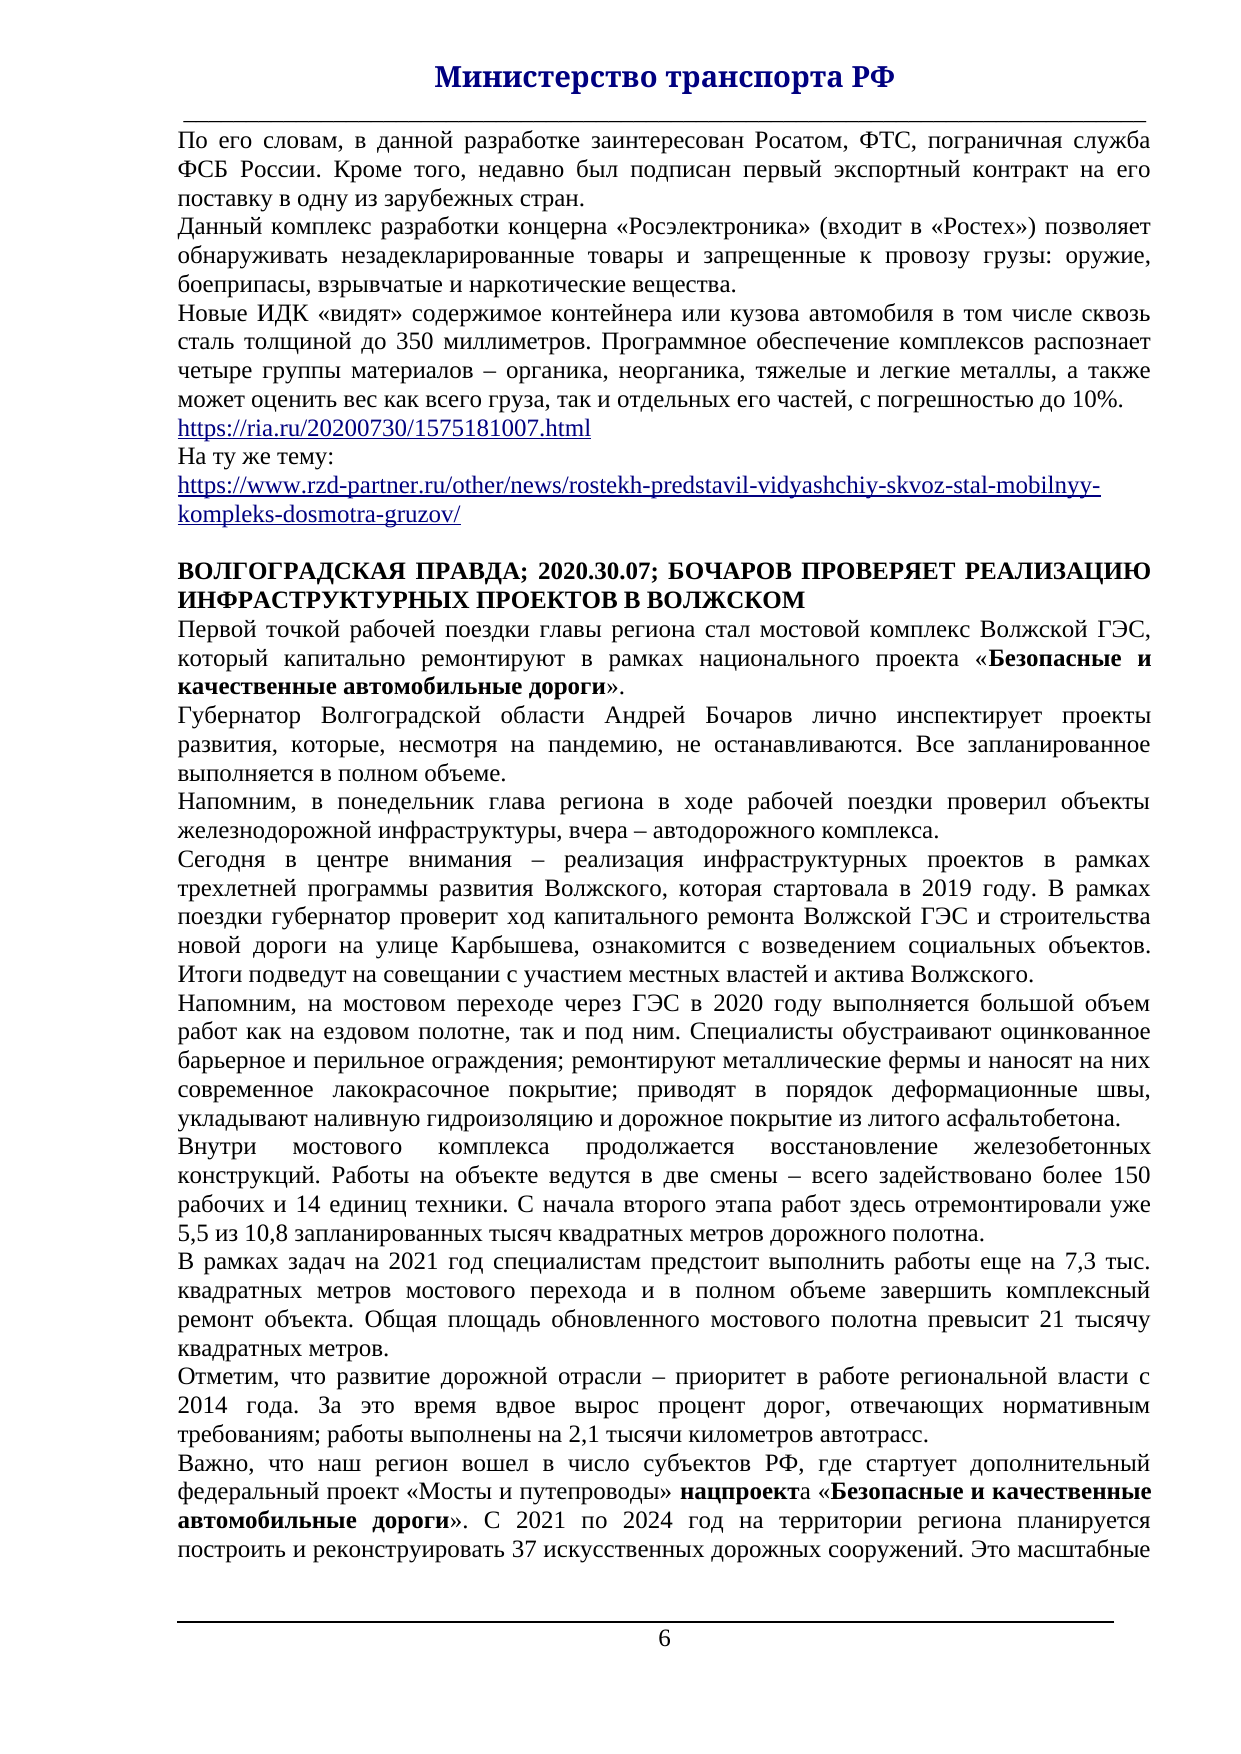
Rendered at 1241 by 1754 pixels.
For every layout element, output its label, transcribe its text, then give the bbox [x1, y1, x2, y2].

text https://www.rzd-partner.ru/other/news/rostekh-predstavil-vidyashchiy-skvoz-stal-mobilnyy-kompleks-dosmotra-gruzov/ [177, 470, 1152, 528]
text https://ria.ru/20200730/1575181007.html [177, 413, 1152, 441]
subtitle ВОЛГОГРАДСКАЯ ПРАВДА; 2020.30.07; БОЧАРОВ ПРОВЕРЯЕТ РЕАЛИЗАЦИЮ ИНФРАСТРУКТУРНЫХ ПРОЕКТОВ В ВОЛЖСКОМ [177, 556, 1152, 614]
text Отметим, что развитие дорожной отрасли – приоритет в работе региональной власти с 2014 года. За это время вдвое вырос процент дорог, отвечающих нормативным требованиям; работы выполнены на 2,1 тысячи километров автотрасс. [177, 1361, 1152, 1448]
text По его словам, в данной разработке заинтересован Росатом, ФТС, пограничная служба ФСБ России. Кроме того, недавно был подписан первый экспортный контракт на его поставку в одну из зарубежных стран. [177, 125, 1152, 211]
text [177, 1448, 1152, 1563]
text Напомним, в понедельник глава региона в ходе рабочей поездки проверил объекты железнодорожной инфраструктуры, вчера – автодорожного комплекса. [177, 786, 1152, 844]
text Внутри мостового комплекса продолжается восстановление железобетонных конструкций. Работы на объекте ведутся в две смены – всего задействовано более 150 рабочих и 14 единиц техники. С начала второго этапа работ здесь отремонтировали уже 5,5 из 10,8 запланированных тысяч квадратных метров дорожного полотна. [177, 1131, 1152, 1246]
text Новые ИДК «видят» содержимое контейнера или кузова автомобиля в том числе сквозь сталь толщиной до 350 миллиметров. Программное обеспечение комплексов распознает четыре группы материалов – органика, неорганика, тяжелые и легкие металлы, а также может оценить вес как всего груза, так и отдельных его частей, с погрешностью до 10%. [177, 298, 1152, 413]
text Первой точкой рабочей поездки главы региона стал мостовой комплекс Волжской ГЭС, который капитально ремонтируют в рамках национального проекта «Безопасные и качественные автомобильные дороги». [177, 614, 1152, 700]
text На ту же тему: [177, 441, 1152, 470]
text В рамках задач на 2021 год специалистам предстоит выполнить работы еще на 7,3 тыс. квадратных метров мостового перехода и в полном объеме завершить комплексный ремонт объекта. Общая площадь обновленного мостового полотна превысит 21 тысячу квадратных метров. [177, 1246, 1152, 1361]
text Губернатор Волгоградской области Андрей Бочаров лично инспектирует проекты развития, которые, несмотря на пандемию, не останавливаются. Все запланированное выполняется в полном объеме. [177, 700, 1152, 786]
text Напомним, на мостовом переходе через ГЭС в 2020 году выполняется большой объем работ как на ездовом полотне, так и под ним. Специалисты обустраивают оцинкованное барьерное и перильное ограждения; ремонтируют металлические фермы и наносят на них современное лакокрасочное покрытие; приводят в порядок деформационные швы, укладывают наливную гидроизоляцию и дорожное покрытие из литого асфальтобетона. [177, 988, 1152, 1131]
text Сегодня в центре внимания – реализация инфраструктурных проектов в рамках трехлетней программы развития Волжского, которая стартовала в 2019 году. В рамках поездки губернатор проверит ход капитального ремонта Волжской ГЭС и строительства новой дороги на улице Карбышева, ознакомится с возведением социальных объектов. Итоги подведут на совещании с участием местных властей и актива Волжского. [177, 844, 1152, 988]
text Данный комплекс разработки концерна «Росэлектроника» (входит в «Ростех») позволяет обнаруживать незадекларированные товары и запрещенные к провозу грузы: оружие, боеприпасы, взрывчатые и наркотические вещества. [177, 211, 1152, 298]
